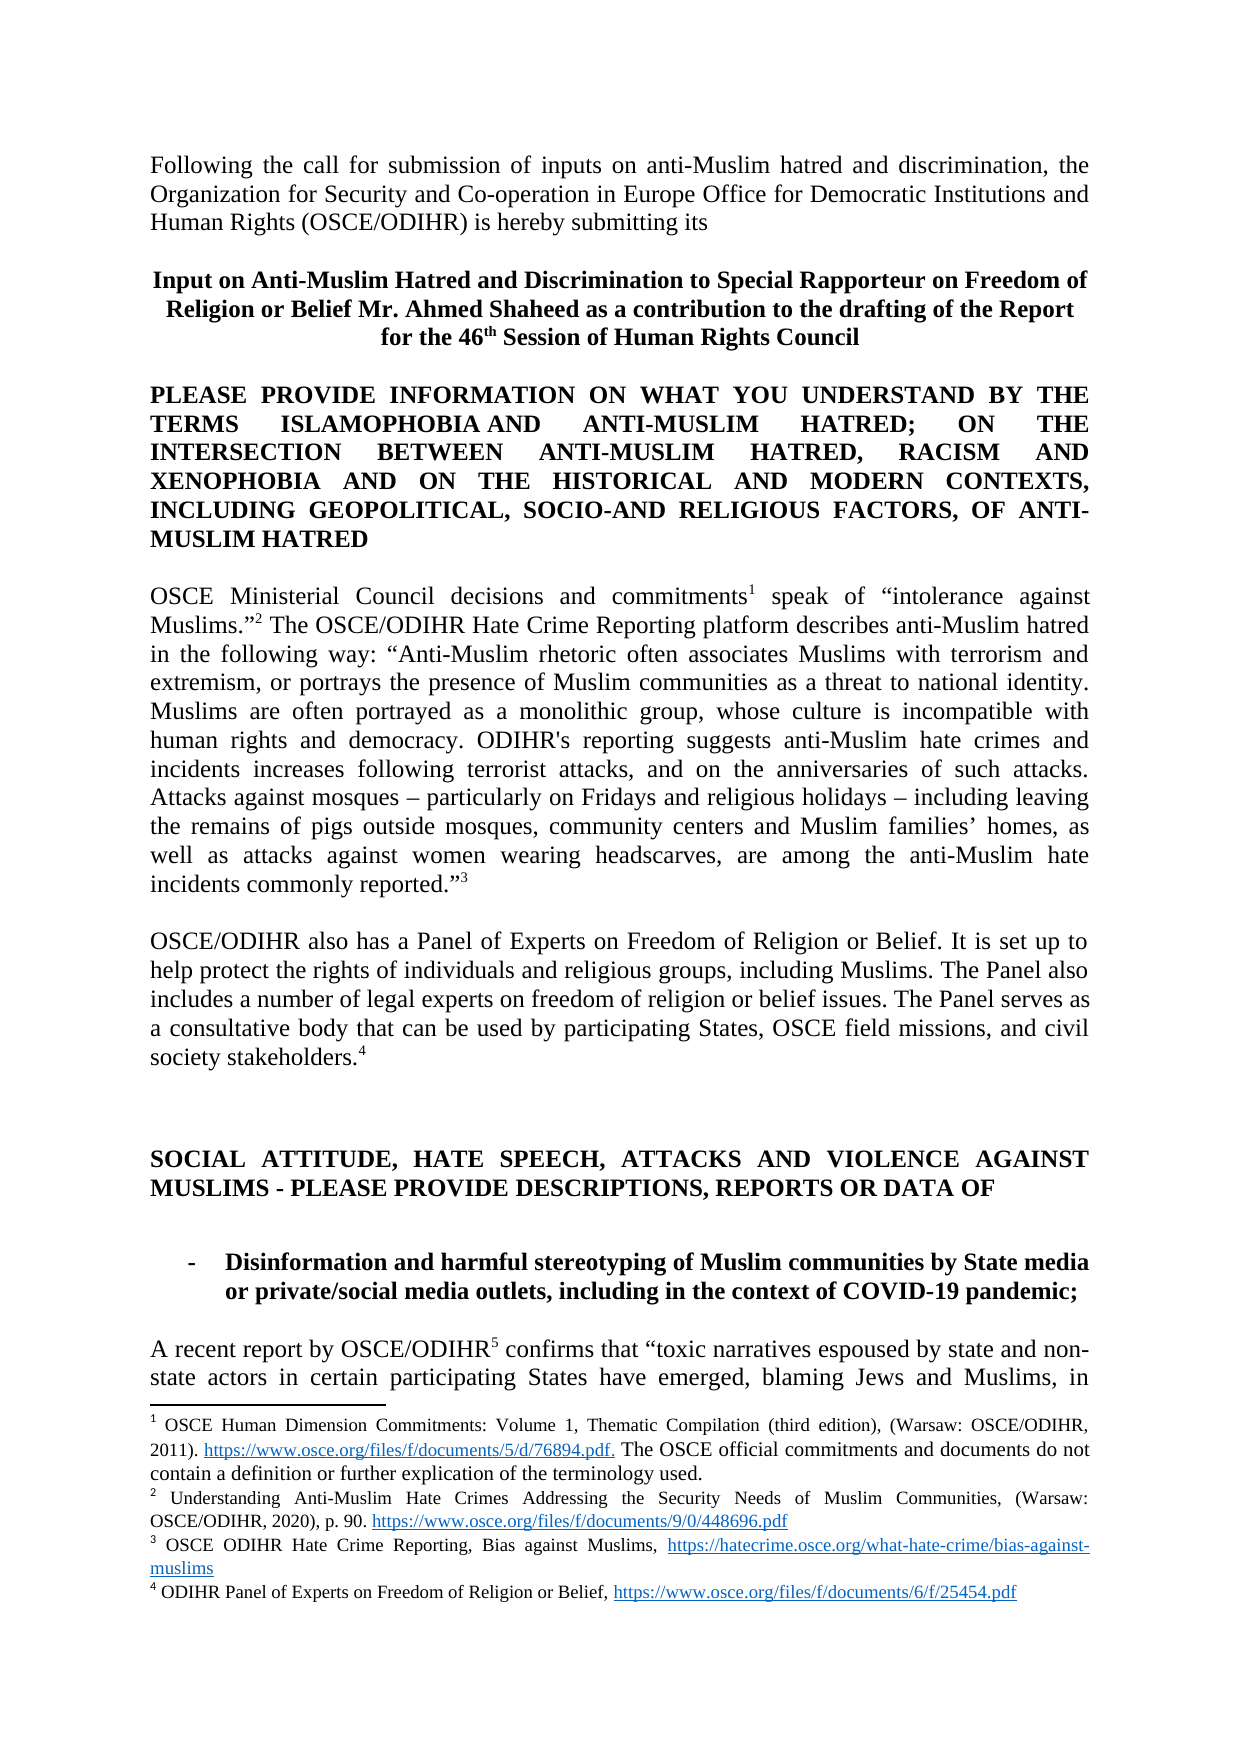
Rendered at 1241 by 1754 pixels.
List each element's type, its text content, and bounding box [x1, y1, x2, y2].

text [150, 1334, 1090, 1391]
text Following the call for submission of inputs on anti-Muslim hatred and discrimination, the Organization for Security and Co-operation in Europe Office for Democratic Institutions and Human Rights (OSCE/ODIHR) is hereby submitting its [150, 150, 1090, 236]
text Input on Anti-Muslim Hatred and Discrimination to Special Rapporteur on Freedom of Religion or Belief Mr. Ahmed Shaheed as a contribution to the drafting of the Report for the 46th Session of Human Rights Council [150, 265, 1090, 351]
text PLEASE PROVIDE INFORMATION ON WHAT YOU UNDERSTAND BY THE TERMS ISLAMOPHOBIA AND ANTI-MUSLIM HATRED; ON THE INTERSECTION BETWEEN ANTI-MUSLIM HATRED, RACISM AND XENOPHOBIA AND ON THE HISTORICAL AND MODERN CONTEXTS, INCLUDING GEOPOLITICAL, SOCIO-AND RELIGIOUS FACTORS, OF ANTI-MUSLIM HATRED [150, 380, 1090, 552]
text SOCIAL ATTITUDE, HATE SPEECH, ATTACKS AND VIOLENCE AGAINST MUSLIMS - PLEASE PROVIDE DESCRIPTIONS, REPORTS OR DATA OF [150, 1144, 1090, 1202]
text OSCE/ODIHR also has a Panel of Experts on Freedom of Religion or Belief. It is set up to help protect the rights of individuals and religious groups, including Muslims. The Panel also includes a number of legal experts on freedom of religion or belief issues. The Panel serves as a consultative body that can be used by participating States, OSCE field missions, and civil society stakeholders. [150, 926, 1090, 1070]
text OSCE Ministerial Council decisions and commitments speak of “intolerance against Muslims.” The OSCE/ODIHR Hate Crime Reporting platform describes anti-Muslim hatred in the following way: “Anti-Muslim rhetoric often associates Muslims with terrorism and extremism, or portrays the presence of Muslim communities as a threat to national identity. Muslims are often portrayed as a monolithic group, whose culture is incompatible with human rights and democracy. ODIHR's reporting suggests anti-Muslim hate crimes and incidents increases following terrorist attacks, and on the anniversaries of such attacks. Attacks against mosques – particularly on Fridays and religious holidays – including leaving the remains of pigs outside mosques, community centers and Muslim families’ homes, as well as attacks against women wearing headscarves, are among the anti-Muslim hate incidents commonly reported.” [150, 581, 1090, 897]
list Disinformation and harmful stereotyping of Muslim communities by State media or private/social media outlets, including in the context of COVID-19 pandemic; [187, 1247, 1090, 1305]
